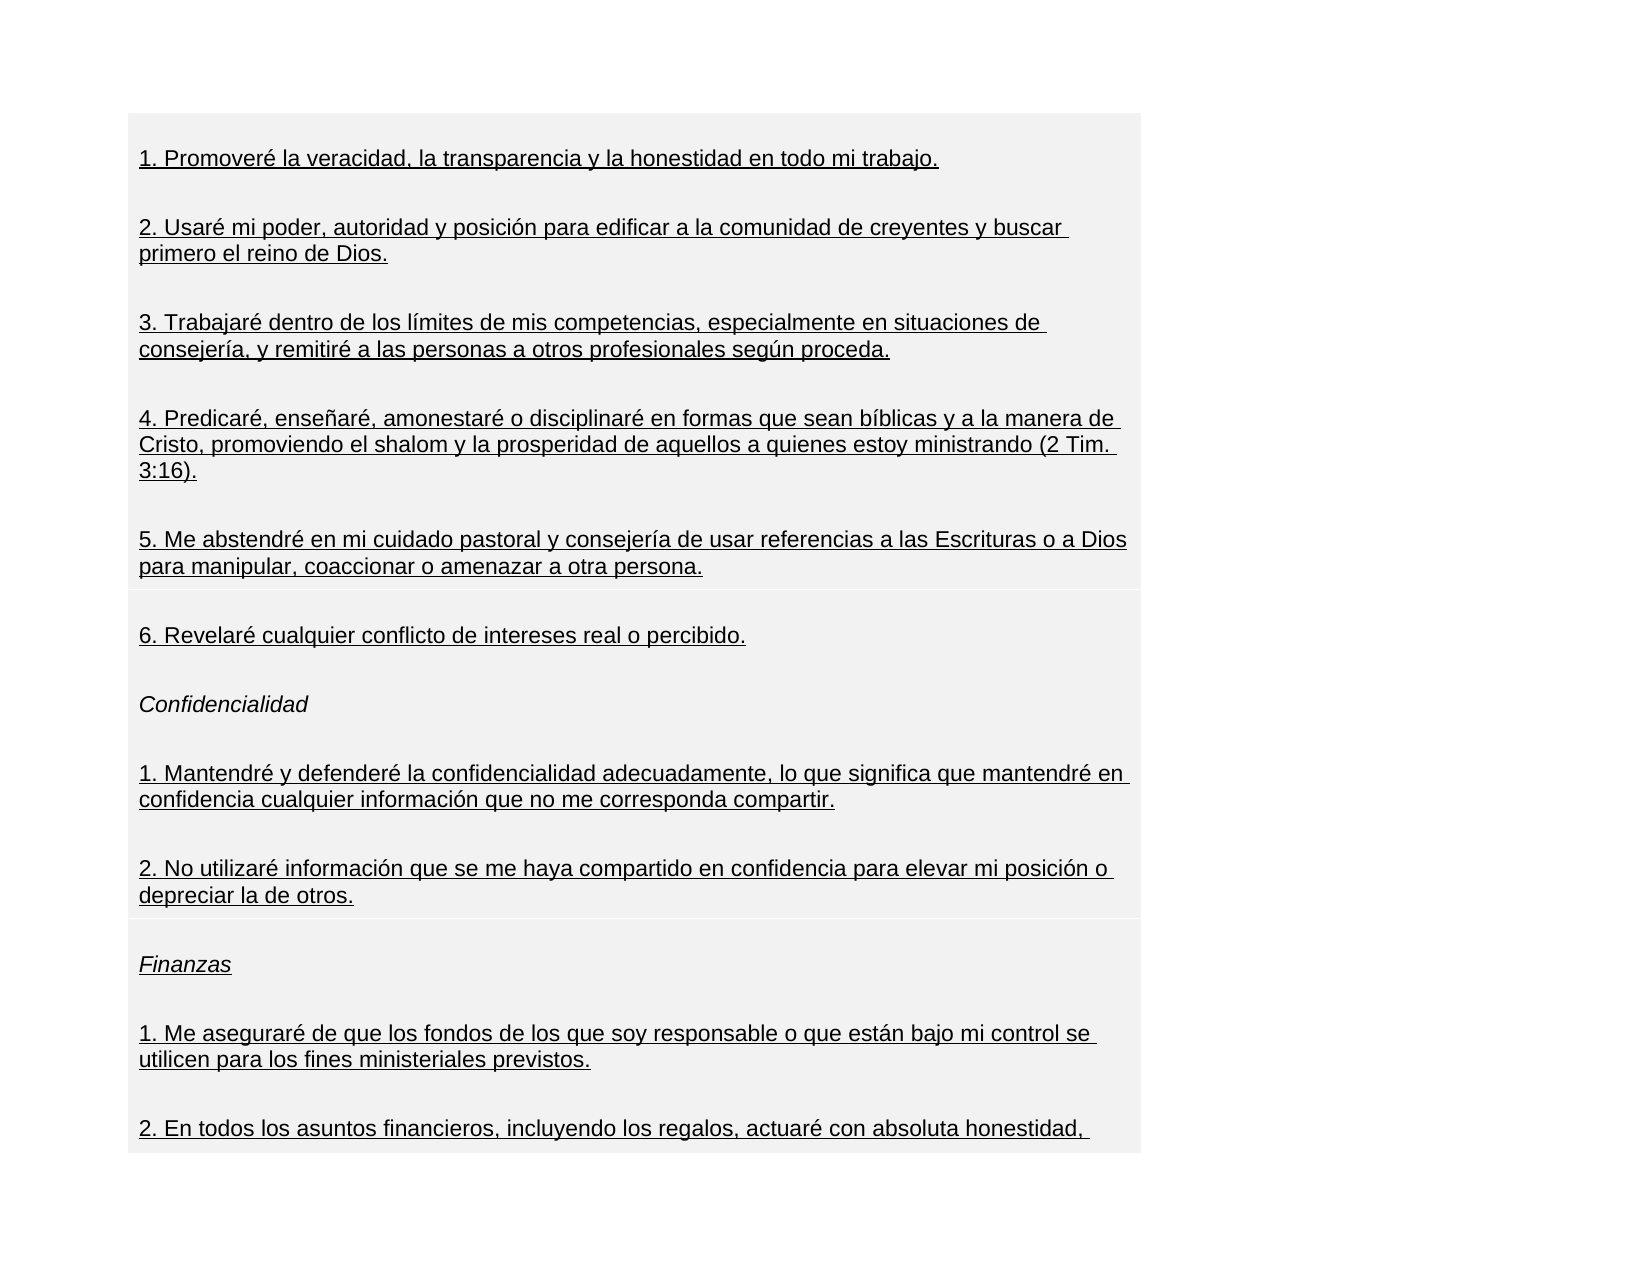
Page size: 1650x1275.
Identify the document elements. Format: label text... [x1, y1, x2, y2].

table_cell 5. Me abstendré en mi cuidado pastoral y consejería de usar referencias a las Escrituras o a Dios para manipular, coaccionar o amenazar a otra persona. [129, 495, 1140, 589]
table_cell 1. Promoveré la veracidad, la transparencia y la honestidad en todo mi trabajo. [129, 114, 1140, 182]
table_cell 1. Me aseguraré de que los fondos de los que soy responsable o que están bajo mi control se utilicen para los fines ministeriales previstos. [129, 989, 1140, 1083]
table_cell Finanzas [129, 920, 1140, 988]
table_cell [129, 1084, 1140, 1152]
table_cell 4. Predicaré, enseñaré, amonestaré o disciplinaré en formas que sean bíblicas y a la manera de Cristo, promoviendo el shalom y la prosperidad de aquellos a quienes estoy ministrando (2 Tim. 3:16). [129, 374, 1140, 494]
table_cell 2. No utilizaré información que se me haya compartido en conﬁdencia para elevar mi posición o depreciar la de otros. [129, 824, 1140, 918]
table_cell 3. Trabajaré dentro de los límites de mis competencias, especialmente en situaciones de consejería, y remitiré a las personas a otros profesionales según proceda. [129, 278, 1140, 372]
table_cell 2. Usaré mi poder, autoridad y posición para edificar a la comunidad de creyentes y buscar primero el reino de Dios. [129, 183, 1140, 277]
table_cell Confidencialidad [129, 660, 1140, 728]
table_cell 1. Mantendré y defenderé la conﬁdencialidad adecuadamente, lo que significa que mantendré en conﬁdencia cualquier información que no me corresponda compartir. [129, 729, 1140, 823]
table_cell 6. Revelaré cualquier conflicto de intereses real o percibido. [129, 591, 1140, 659]
